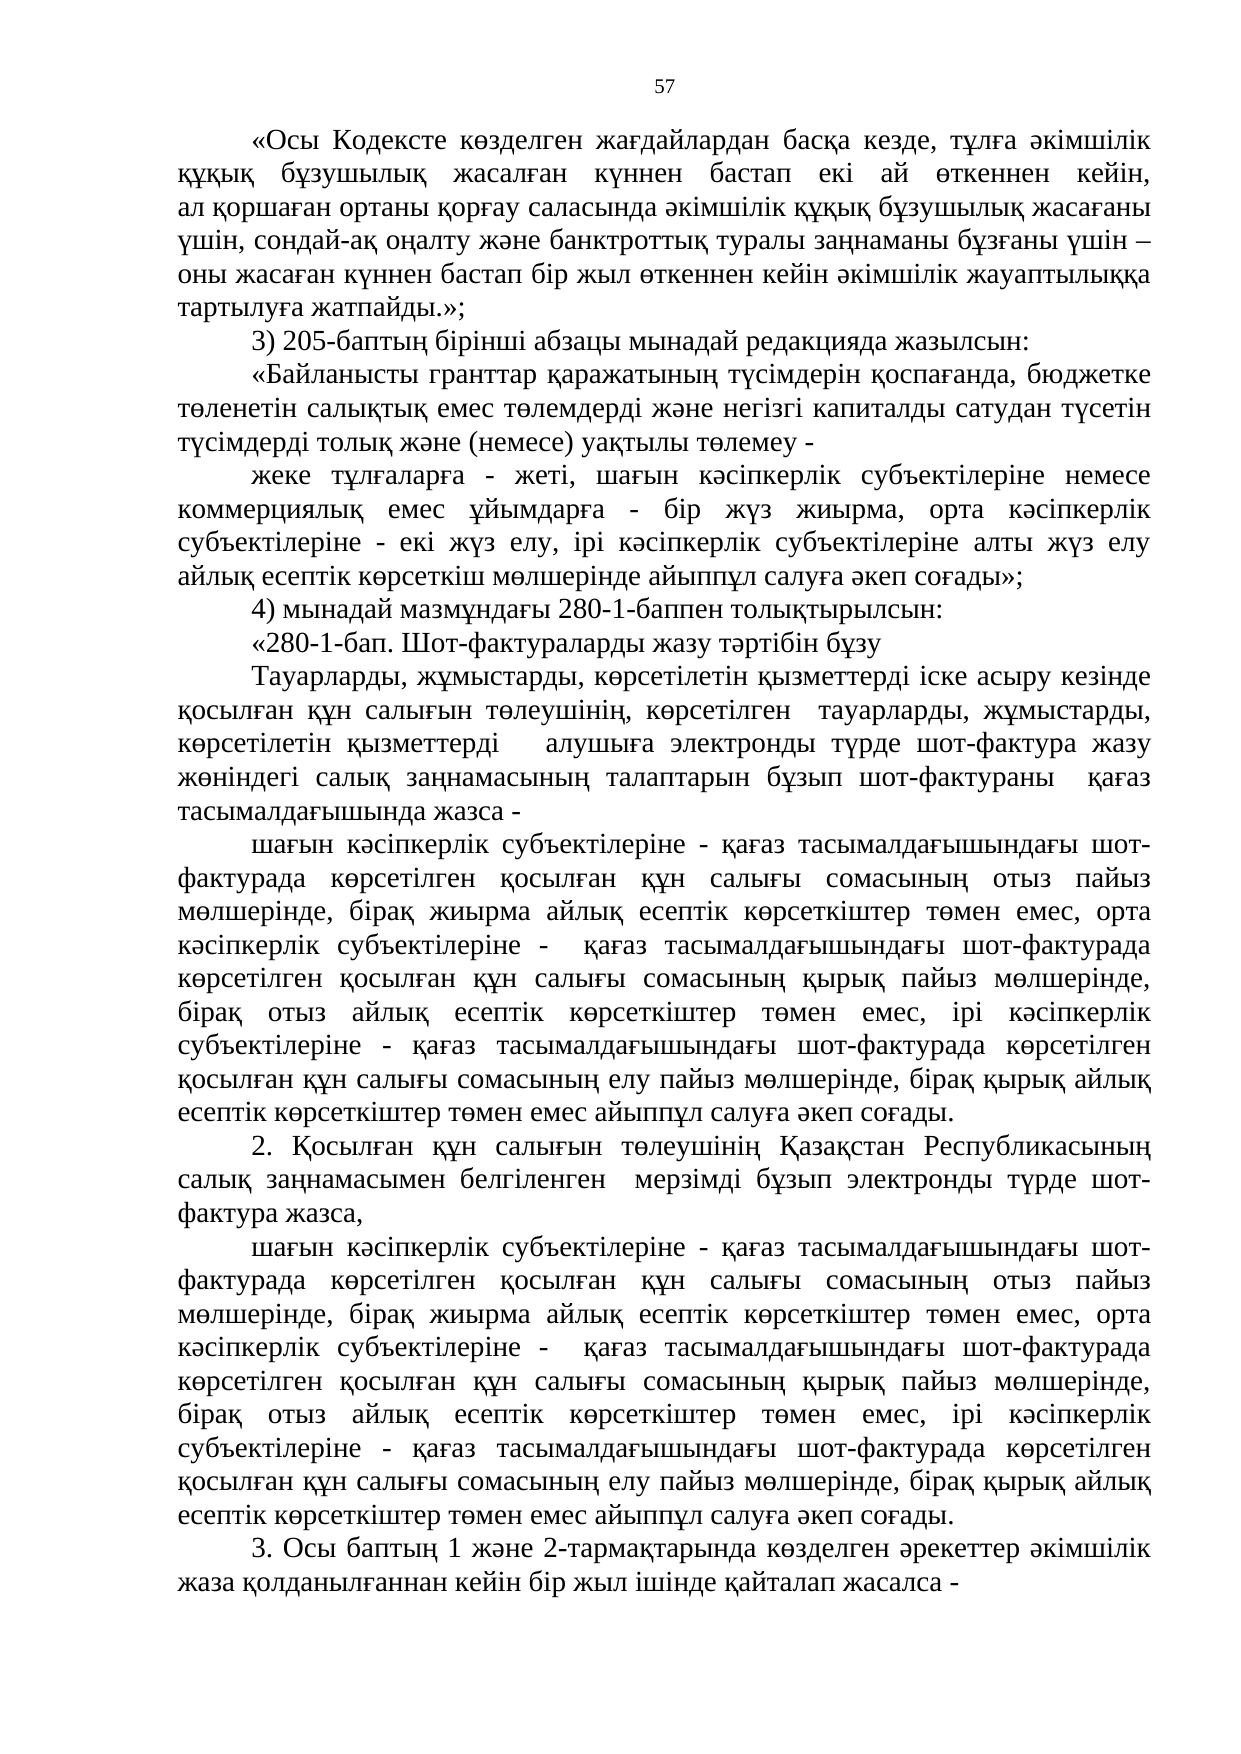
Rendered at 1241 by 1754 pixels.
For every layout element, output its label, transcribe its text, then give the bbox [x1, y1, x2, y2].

text «Осы Кодексте көзделген жағдайлардан басқа кезде, тұлға әкiмшiлiк құқық бұзушылық жасалған күннен бастап екi ай өткеннен кейiн, ал қоршаған ортаны қорғау саласында әкiмшiлiк құқық бұзушылық жасағаны үшiн, сондай-ақ оңалту және банктроттық туралы заңнаманы бұзғаны үшін – оны жасаған күннен бастап бiр жыл өткеннен кейiн әкiмшiлiк жауаптылыққа тартылуға жатпайды.»; [177, 122, 1152, 323]
text Тауарларды, жұмыстарды, көрсетілетін қызметтерді іске асыру кезінде қосылған құн салығын төлеушінің, көрсетілген тауарларды, жұмыстарды, көрсетілетін қызметтерді алушыға электронды түрде шот-фактура жазу жөніндегі салық заңнамасының талаптарын бұзып шот-фактураны қағаз тасымалдағышында жазса - [177, 658, 1152, 826]
text 3) 205-баптың бірінші абзацы мынадай редакцияда жазылсын: [177, 323, 1152, 357]
text 2. Қосылған құн салығын төлеушінің Қазақстан Республикасының салық заңнамасымен белгіленген мерзімді бұзып электронды түрде шот-фактура жазса, [177, 1128, 1152, 1229]
text жеке тұлғаларға - жеті, шағын кәсiпкерлiк субъектiлерiне немесе коммерциялық емес ұйымдарға - бір жүз жиырма, орта кәсiпкерлiк субъектiлерiне - екі жүз елу, iрi кәсiпкерлiк субъектiлерiне алты жүз елу айлық есептiк көрсеткiш мөлшерiнде айыппұл салуға әкеп соғады»; [177, 457, 1152, 591]
text шағын кәсiпкерлiк субъектiлерiне - қағаз тасымалдағышындағы шот-фактурада көрсетілген қосылған құн салығы сомасының отыз пайыз мөлшерінде, бірақ жиырма айлық есептік көрсеткіштер төмен емес, орта кәсіпкерлік субъектілеріне - қағаз тасымалдағышындағы шот-фактурада көрсетілген қосылған құн салығы сомасының қырық пайыз мөлшерінде, бірақ отыз айлық есептік көрсеткіштер төмен емес, iрi кәсiпкерлiк субъектiлерiне - қағаз тасымалдағышындағы шот-фактурада көрсетілген қосылған құн салығы сомасының елу пайыз мөлшерінде, бірақ қырық айлық есептік көрсеткіштер төмен емес айыппұл салуға әкеп соғады. [177, 1229, 1152, 1531]
text «Байланысты гранттар қаражатының түсiмдерiн қоспағанда, бюджетке төленетiн салықтық емес төлемдердi және негізгі капиталды сатудан түсетін түсімдерді толық және (немесе) уақтылы төлемеу - [177, 357, 1152, 457]
text «280-1-бап. Шот-фактураларды жазу тәртібін бұзу [177, 625, 1152, 658]
text 4) мынадай мазмұндағы 280-1-баппен толықтырылсын: [177, 591, 1152, 625]
text шағын кәсiпкерлiк субъектiлерiне - қағаз тасымалдағышындағы шот-фактурада көрсетілген қосылған құн салығы сомасының отыз пайыз мөлшерінде, бірақ жиырма айлық есептік көрсеткіштер төмен емес, орта кәсіпкерлік субъектілеріне - қағаз тасымалдағышындағы шот-фактурада көрсетілген қосылған құн салығы сомасының қырық пайыз мөлшерінде, бірақ отыз айлық есептік көрсеткіштер төмен емес, iрi кәсiпкерлiк субъектiлерiне - қағаз тасымалдағышындағы шот-фактурада көрсетілген қосылған құн салығы сомасының елу пайыз мөлшерінде, бірақ қырық айлық есептік көрсеткіштер төмен емес айыппұл салуға әкеп соғады. [177, 826, 1152, 1128]
text 3. Осы баптың 1 және 2-тармақтарында көзделген әрекеттер әкiмшiлiк жаза қолданылғаннан кейiн бiр жыл iшiнде қайталап жасалса - [177, 1531, 1152, 1598]
